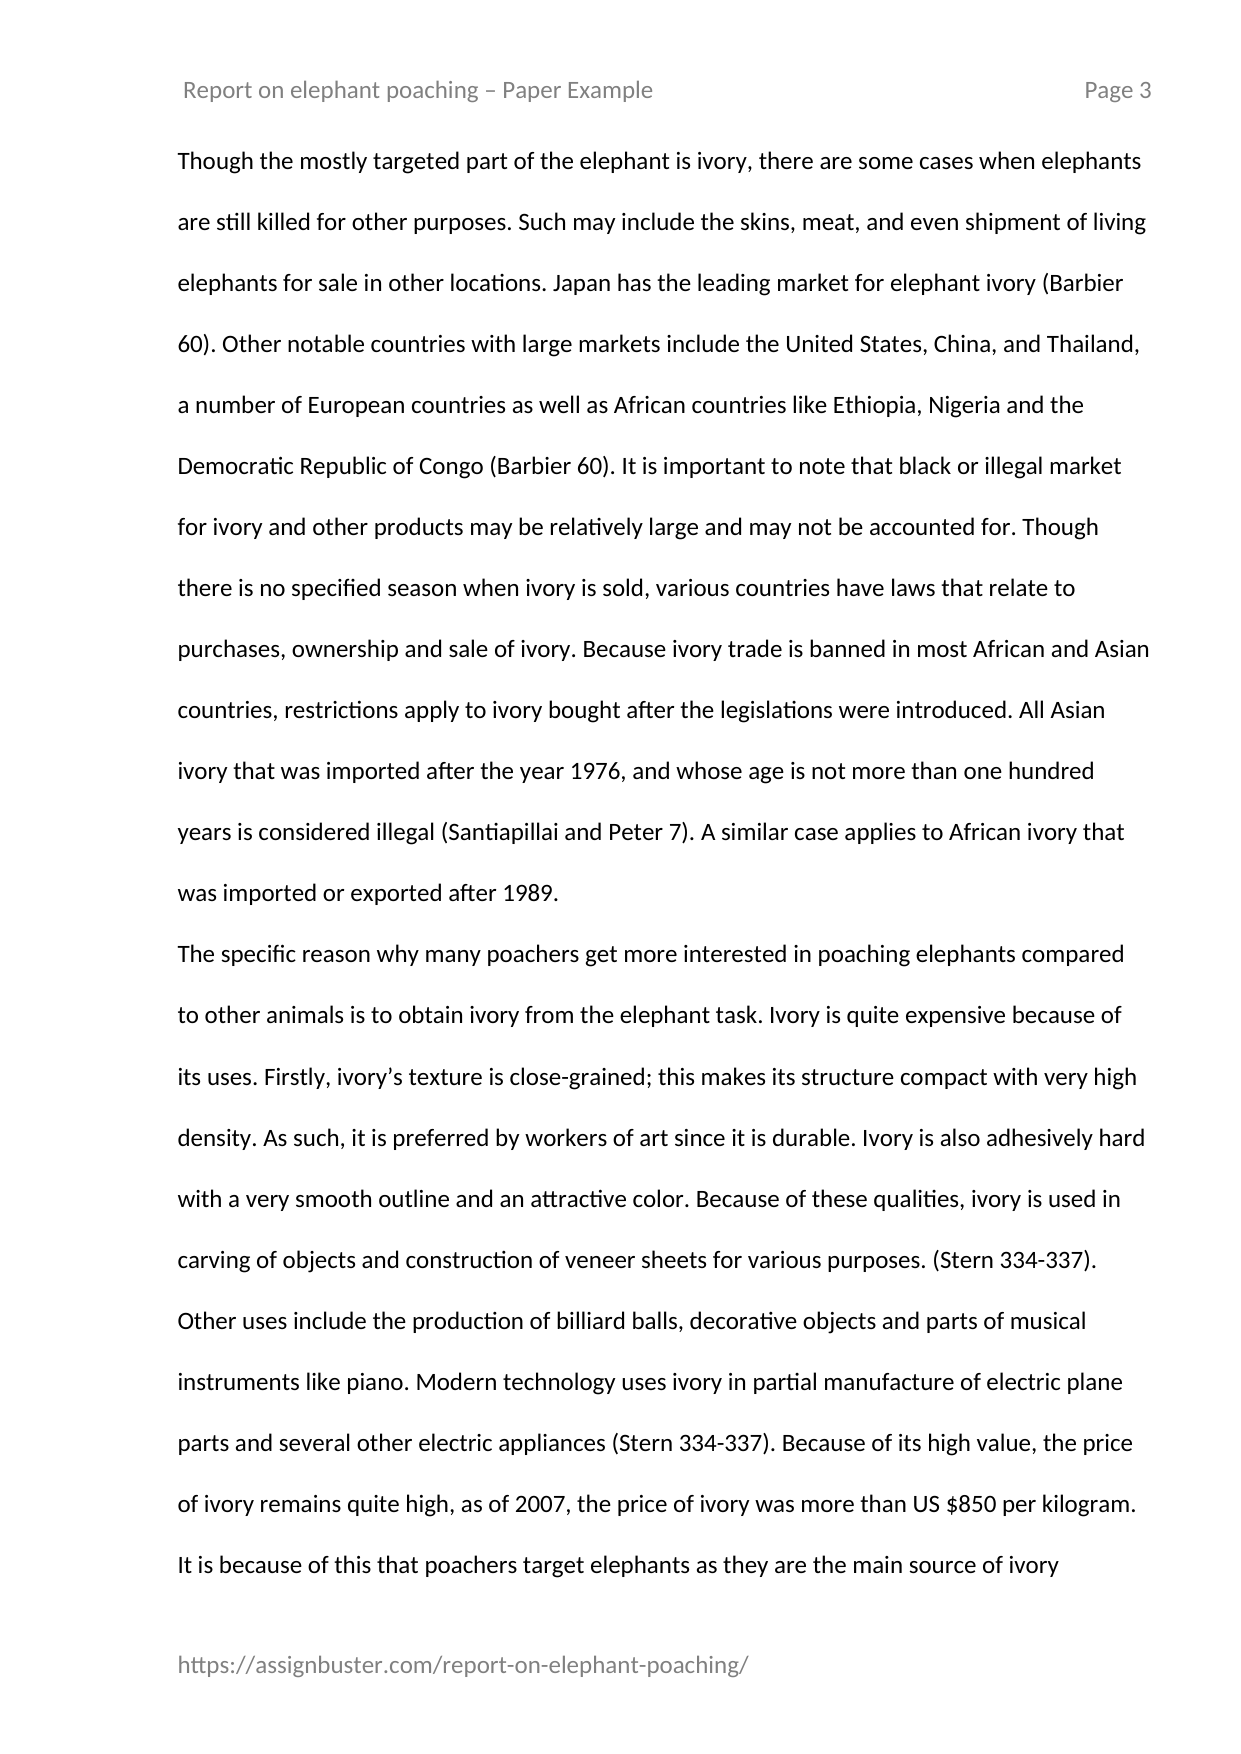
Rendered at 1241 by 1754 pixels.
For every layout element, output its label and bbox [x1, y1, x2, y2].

text [177, 145, 1152, 1579]
